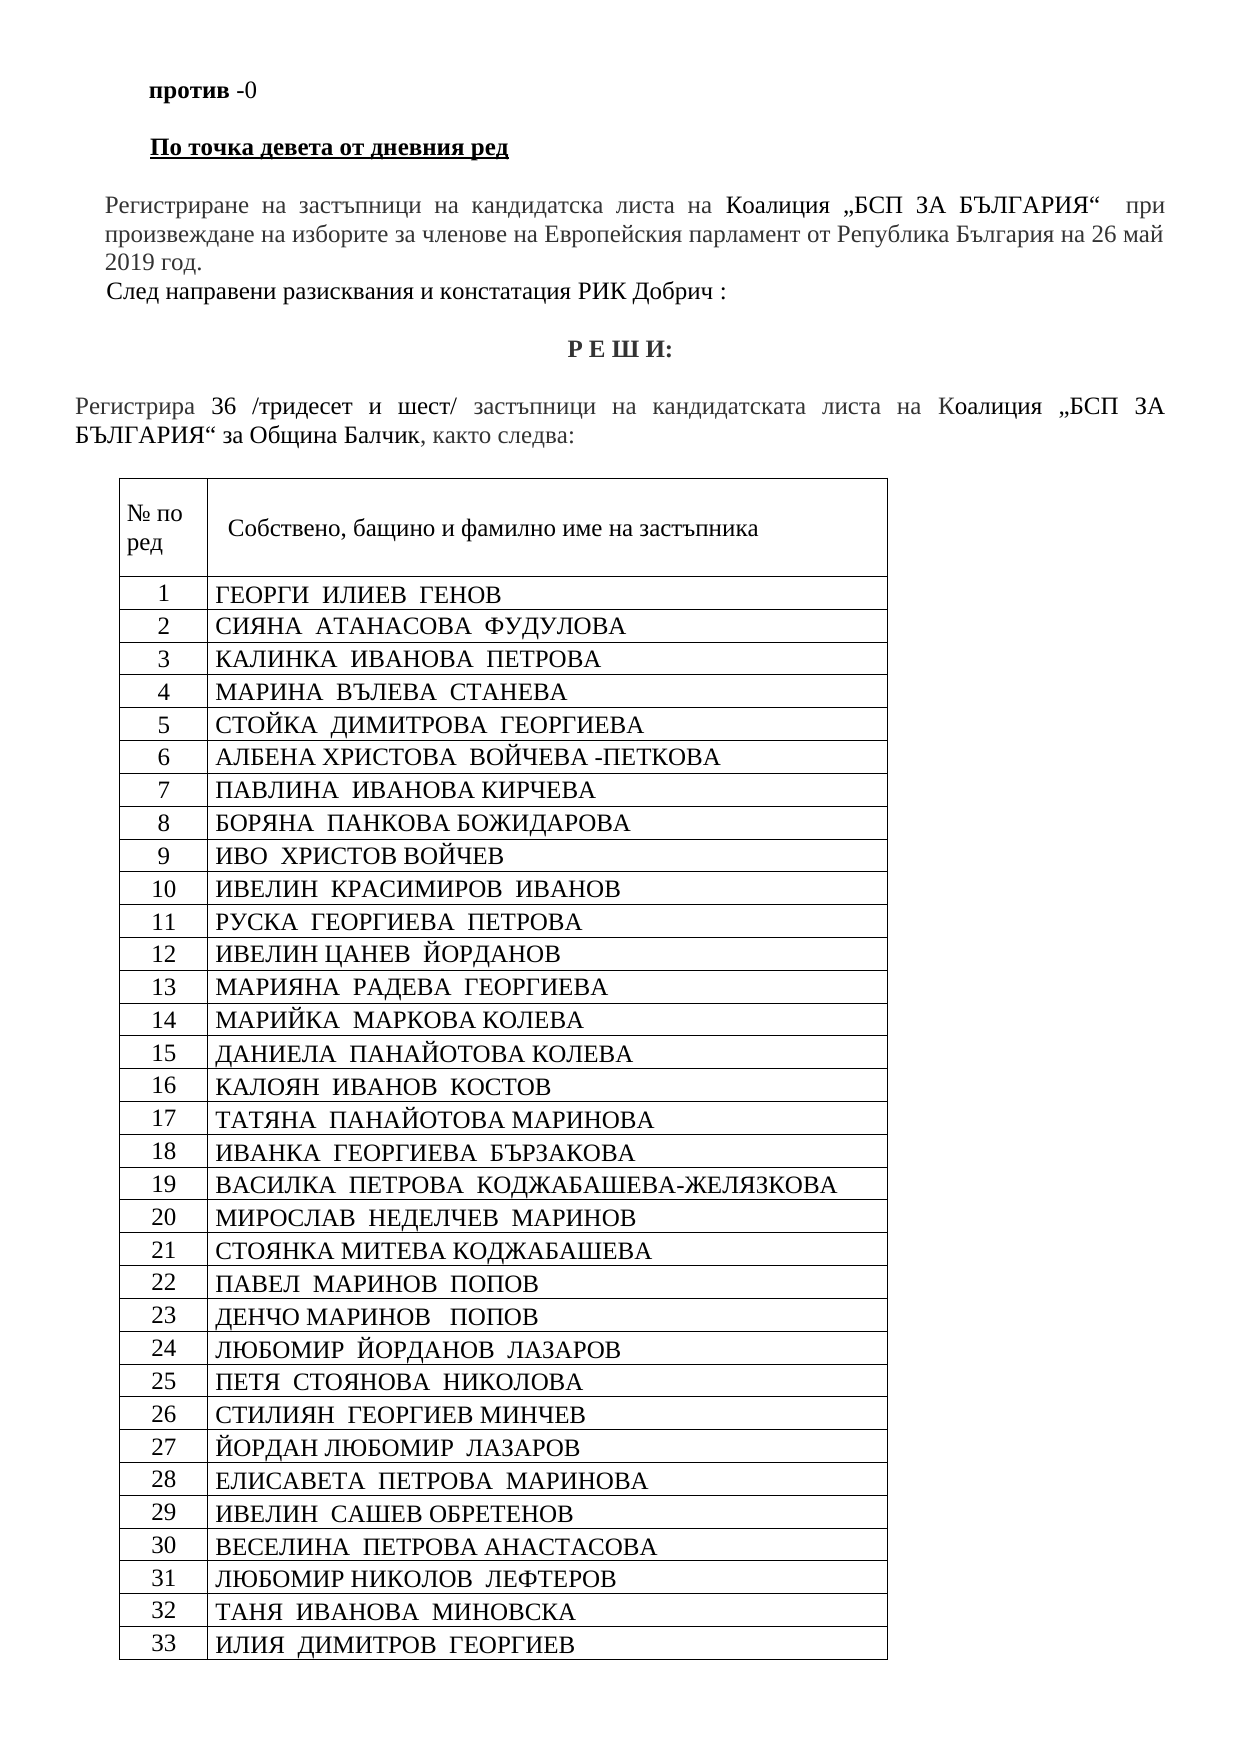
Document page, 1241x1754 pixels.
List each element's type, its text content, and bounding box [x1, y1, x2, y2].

table_header Собствено, бащино и фамилно име на застъпника [208, 479, 887, 576]
table_cell ДЕНЧО МАРИНОВ ПОПОВ [208, 1299, 887, 1331]
table_cell 9 [120, 840, 207, 871]
table_cell 11 [120, 905, 207, 937]
table_header № по ред [120, 479, 207, 576]
table_cell ИЛИЯ ДИМИТРОВ ГЕОРГИЕВ [208, 1627, 887, 1659]
table_cell ЛЮБОМИР ЙОРДАНОВ ЛАЗАРОВ [208, 1332, 887, 1363]
table_cell 4 [120, 675, 207, 707]
text След направени разисквания и констатация РИК Добрич : [75, 276, 1165, 305]
table_cell ДАНИЕЛА ПАНАЙОТОВА КОЛЕВА [208, 1036, 887, 1068]
table_cell 5 [120, 708, 207, 740]
table_cell ТАНЯ ИВАНОВА МИНОВСКА [208, 1594, 887, 1626]
table_cell ПАВЛИНА ИВАНОВА КИРЧЕВА [208, 774, 887, 806]
table_cell 7 [120, 774, 207, 806]
table_cell 16 [120, 1069, 207, 1101]
table_cell 31 [120, 1561, 207, 1593]
table_cell 10 [120, 872, 207, 904]
table_cell 30 [120, 1529, 207, 1560]
text Регистрира 36 /тридесет и шест/ застъпници на кандидатската листа на Коалиция „БСП ЗА БЪЛГАРИЯ“ за Община Балчик, както следва: [75, 391, 1165, 449]
table_cell 21 [120, 1233, 207, 1265]
table_cell МАРИНА ВЪЛЕВА СТАНЕВА [208, 675, 887, 707]
table_cell 6 [120, 741, 207, 773]
table_cell 2 [120, 610, 207, 642]
table_cell 24 [120, 1332, 207, 1363]
table_cell 15 [120, 1036, 207, 1068]
table_cell МИРОСЛАВ НЕДЕЛЧЕВ МАРИНОВ [208, 1200, 887, 1232]
text Р Е Ш И: [75, 334, 1165, 362]
table_cell 27 [120, 1430, 207, 1462]
table_cell 12 [120, 938, 207, 970]
table_cell СТОЙКА ДИМИТРОВА ГЕОРГИЕВА [208, 708, 887, 740]
table_cell РУСКА ГЕОРГИЕВА ПЕТРОВА [208, 905, 887, 937]
table_cell ИВЕЛИН КРАСИМИРОВ ИВАНОВ [208, 872, 887, 904]
table_cell 22 [120, 1266, 207, 1298]
table_cell КАЛИНКА ИВАНОВА ПЕТРОВА [208, 643, 887, 674]
table_cell МАРИЯНА РАДЕВА ГЕОРГИЕВА [208, 971, 887, 1002]
table_cell 32 [120, 1594, 207, 1626]
table_cell ПАВЕЛ МАРИНОВ ПОПОВ [208, 1266, 887, 1298]
table_cell 18 [120, 1135, 207, 1167]
table_cell БОРЯНА ПАНКОВА БОЖИДАРОВА [208, 807, 887, 838]
table_cell ВАСИЛКА ПЕТРОВА КОДЖАБАШЕВА-ЖЕЛЯЗКОВА [208, 1168, 887, 1199]
text Регистриране на застъпници на кандидатска листа на Коалиция „БСП ЗА БЪЛГАРИЯ“ при произвеждане на изборите за членове на Европейския парламент от Република България на 26 май 2019 год. [104, 190, 1165, 276]
table_cell СТОЯНКА МИТЕВА КОДЖАБАШЕВА [208, 1233, 887, 1265]
table_cell 20 [120, 1200, 207, 1232]
table_cell 13 [120, 971, 207, 1002]
table_cell ЙОРДАН ЛЮБОМИР ЛАЗАРОВ [208, 1430, 887, 1462]
table_cell КАЛОЯН ИВАНОВ КОСТОВ [208, 1069, 887, 1101]
table_cell 3 [120, 643, 207, 674]
table_cell 25 [120, 1365, 207, 1396]
table_cell 28 [120, 1463, 207, 1495]
table_cell 23 [120, 1299, 207, 1331]
table_cell СТИЛИЯН ГЕОРГИЕВ МИНЧЕВ [208, 1397, 887, 1429]
table_cell 19 [120, 1168, 207, 1199]
list По точка девета от дневния ред [150, 132, 1165, 161]
text против -0 [75, 75, 1165, 104]
table_cell 1 [120, 577, 207, 609]
table_cell 17 [120, 1102, 207, 1134]
table_cell 8 [120, 807, 207, 838]
table_cell 33 [120, 1627, 207, 1659]
table_cell 29 [120, 1496, 207, 1527]
table_cell ЕЛИСАВЕТА ПЕТРОВА МАРИНОВА [208, 1463, 887, 1495]
table_cell 14 [120, 1004, 207, 1035]
table_cell ПЕТЯ СТОЯНОВА НИКОЛОВА [208, 1365, 887, 1396]
table_cell ИВО ХРИСТОВ ВОЙЧЕВ [208, 840, 887, 871]
table_cell ИВЕЛИН ЦАНЕВ ЙОРДАНОВ [208, 938, 887, 970]
table_cell ЛЮБОМИР НИКОЛОВ ЛЕФТЕРОВ [208, 1561, 887, 1593]
table_cell ГЕОРГИ ИЛИЕВ ГЕНОВ [208, 577, 887, 609]
table_cell АЛБЕНА ХРИСТОВА ВОЙЧЕВА -ПЕТКОВА [208, 741, 887, 773]
table_cell СИЯНА АТАНАСОВА ФУДУЛОВА [208, 610, 887, 642]
table_cell ИВЕЛИН САШЕВ ОБРЕТЕНОВ [208, 1496, 887, 1527]
table_cell 26 [120, 1397, 207, 1429]
table_cell МАРИЙКА МАРКОВА КОЛЕВА [208, 1004, 887, 1035]
table_cell ВЕСЕЛИНА ПЕТРОВА АНАСТАСОВА [208, 1529, 887, 1560]
table_cell ТАТЯНА ПАНАЙОТОВА МАРИНОВА [208, 1102, 887, 1134]
table_cell ИВАНКА ГЕОРГИЕВА БЪРЗАКОВА [208, 1135, 887, 1167]
